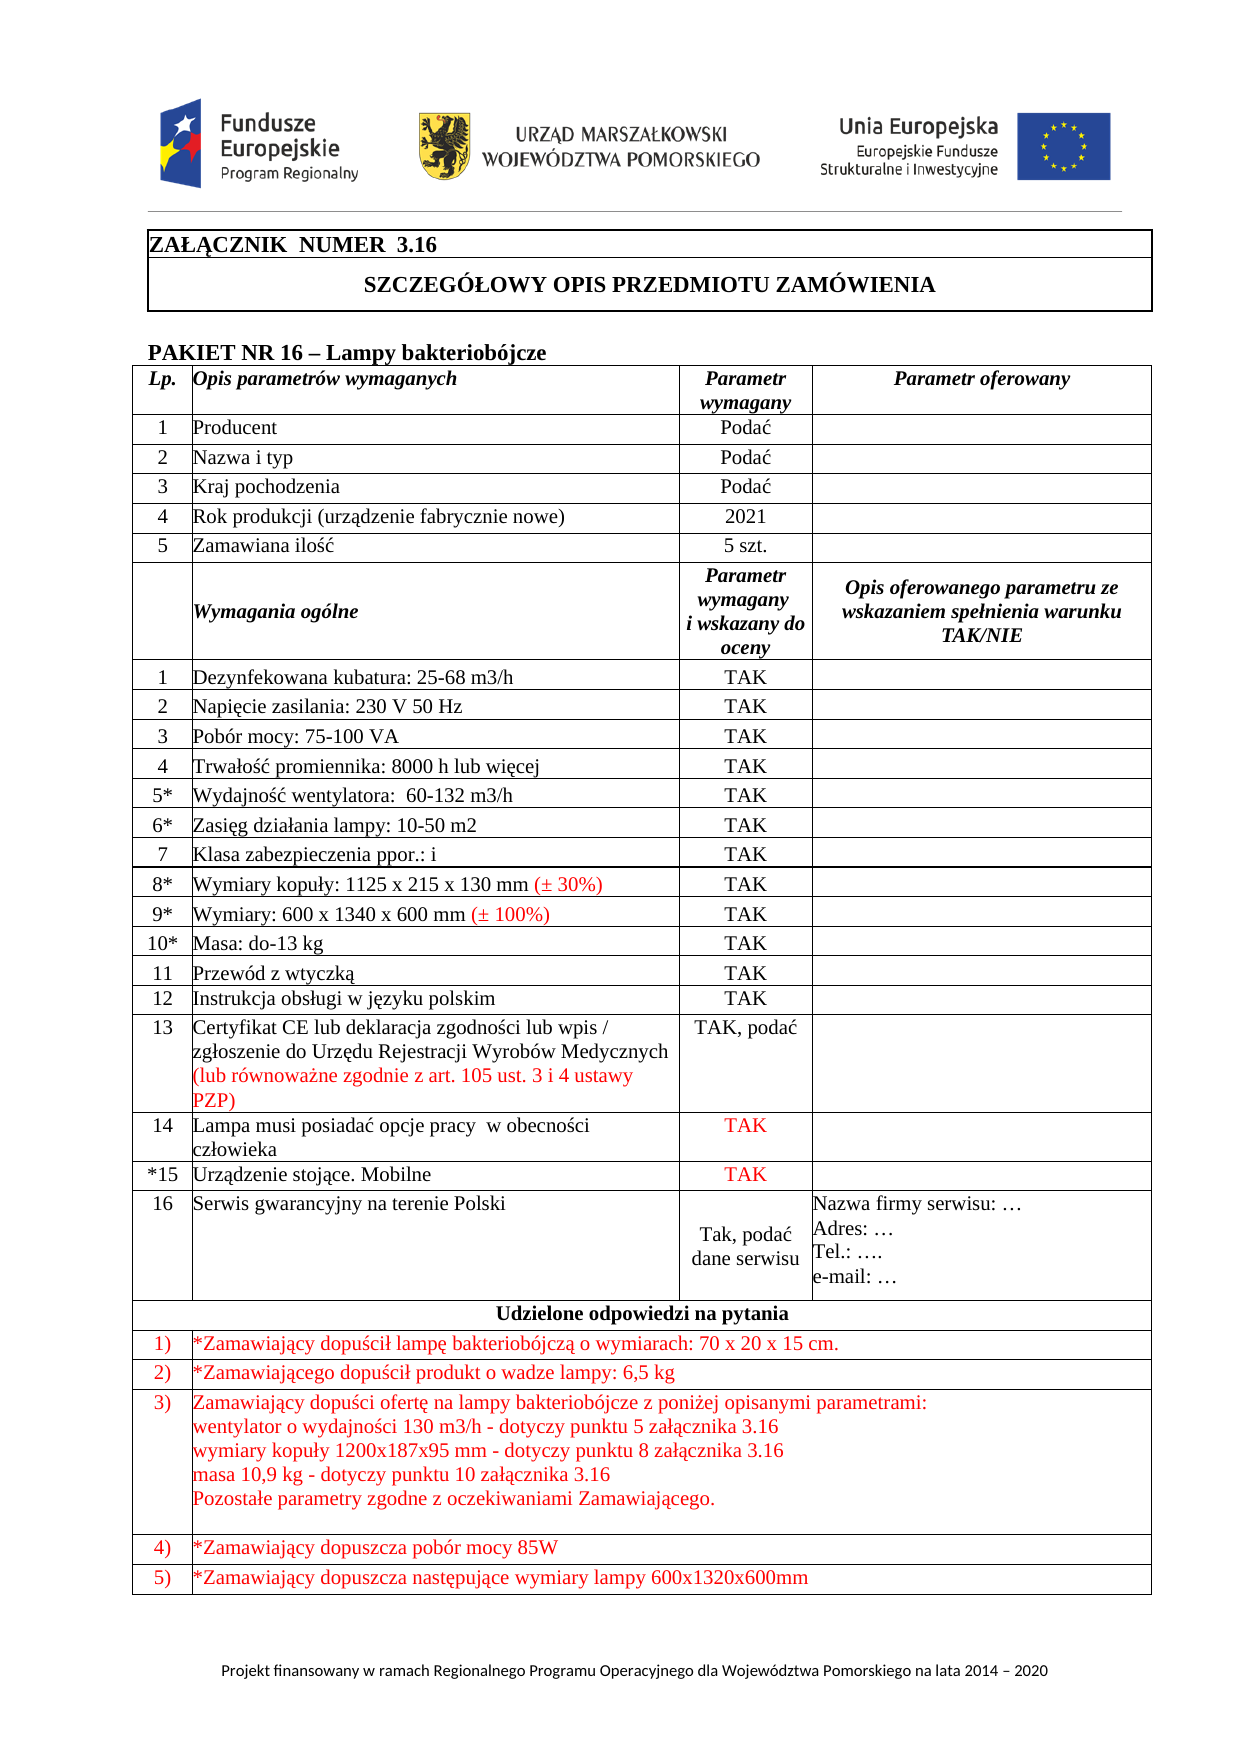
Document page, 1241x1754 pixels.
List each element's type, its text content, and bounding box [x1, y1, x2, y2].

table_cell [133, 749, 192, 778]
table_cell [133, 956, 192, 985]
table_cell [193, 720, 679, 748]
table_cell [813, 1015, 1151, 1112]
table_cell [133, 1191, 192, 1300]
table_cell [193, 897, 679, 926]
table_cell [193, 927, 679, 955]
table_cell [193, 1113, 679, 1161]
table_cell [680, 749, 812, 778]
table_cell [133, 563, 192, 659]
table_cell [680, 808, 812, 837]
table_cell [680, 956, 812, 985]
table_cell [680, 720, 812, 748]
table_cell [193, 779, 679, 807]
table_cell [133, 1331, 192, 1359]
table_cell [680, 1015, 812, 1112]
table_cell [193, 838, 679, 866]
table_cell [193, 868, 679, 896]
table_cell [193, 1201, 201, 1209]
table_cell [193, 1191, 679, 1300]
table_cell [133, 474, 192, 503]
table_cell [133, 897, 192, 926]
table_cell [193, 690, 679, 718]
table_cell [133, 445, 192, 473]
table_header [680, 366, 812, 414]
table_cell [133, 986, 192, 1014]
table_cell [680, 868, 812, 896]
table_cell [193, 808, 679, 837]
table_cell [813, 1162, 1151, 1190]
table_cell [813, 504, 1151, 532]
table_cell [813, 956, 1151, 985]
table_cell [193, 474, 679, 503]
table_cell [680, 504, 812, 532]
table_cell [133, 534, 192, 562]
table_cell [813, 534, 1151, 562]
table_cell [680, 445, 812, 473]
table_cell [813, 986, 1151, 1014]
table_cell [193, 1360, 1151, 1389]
picture [147, 98, 1123, 212]
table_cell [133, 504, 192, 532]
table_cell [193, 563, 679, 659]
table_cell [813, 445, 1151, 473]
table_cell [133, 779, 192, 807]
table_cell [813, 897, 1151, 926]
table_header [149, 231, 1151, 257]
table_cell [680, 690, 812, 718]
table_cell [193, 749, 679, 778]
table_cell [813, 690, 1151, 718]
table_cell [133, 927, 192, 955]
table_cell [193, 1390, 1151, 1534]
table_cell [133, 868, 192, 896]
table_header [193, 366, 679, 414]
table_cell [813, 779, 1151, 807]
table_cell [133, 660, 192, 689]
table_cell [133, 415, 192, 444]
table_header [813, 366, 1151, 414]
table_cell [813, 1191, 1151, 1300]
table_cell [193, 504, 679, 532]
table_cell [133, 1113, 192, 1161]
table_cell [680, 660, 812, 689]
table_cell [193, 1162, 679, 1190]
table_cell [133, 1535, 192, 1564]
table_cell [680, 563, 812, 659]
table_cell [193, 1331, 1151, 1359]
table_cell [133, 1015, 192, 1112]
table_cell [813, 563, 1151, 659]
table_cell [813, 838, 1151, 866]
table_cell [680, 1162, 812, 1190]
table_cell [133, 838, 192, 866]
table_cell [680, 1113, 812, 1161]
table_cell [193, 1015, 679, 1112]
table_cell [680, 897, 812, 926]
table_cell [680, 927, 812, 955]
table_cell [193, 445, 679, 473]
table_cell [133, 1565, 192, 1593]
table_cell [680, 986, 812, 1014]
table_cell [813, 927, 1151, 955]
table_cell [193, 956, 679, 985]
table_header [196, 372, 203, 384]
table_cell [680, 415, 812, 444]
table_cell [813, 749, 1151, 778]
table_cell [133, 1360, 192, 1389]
text PAKIET NR 16 – Lampy bakteriobójcze [148, 338, 1122, 365]
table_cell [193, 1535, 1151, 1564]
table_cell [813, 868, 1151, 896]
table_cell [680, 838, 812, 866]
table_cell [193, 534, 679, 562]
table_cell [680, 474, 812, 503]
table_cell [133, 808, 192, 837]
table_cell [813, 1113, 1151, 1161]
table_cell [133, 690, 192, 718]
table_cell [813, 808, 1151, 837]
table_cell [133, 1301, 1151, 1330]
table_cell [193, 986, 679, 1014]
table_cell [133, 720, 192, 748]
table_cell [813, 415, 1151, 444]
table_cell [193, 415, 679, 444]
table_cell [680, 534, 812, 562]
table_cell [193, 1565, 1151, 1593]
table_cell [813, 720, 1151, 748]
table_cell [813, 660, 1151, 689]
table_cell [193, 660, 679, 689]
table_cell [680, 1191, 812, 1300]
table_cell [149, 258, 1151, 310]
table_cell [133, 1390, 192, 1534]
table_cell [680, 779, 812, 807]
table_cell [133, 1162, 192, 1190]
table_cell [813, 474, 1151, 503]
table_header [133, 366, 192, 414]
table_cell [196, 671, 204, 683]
